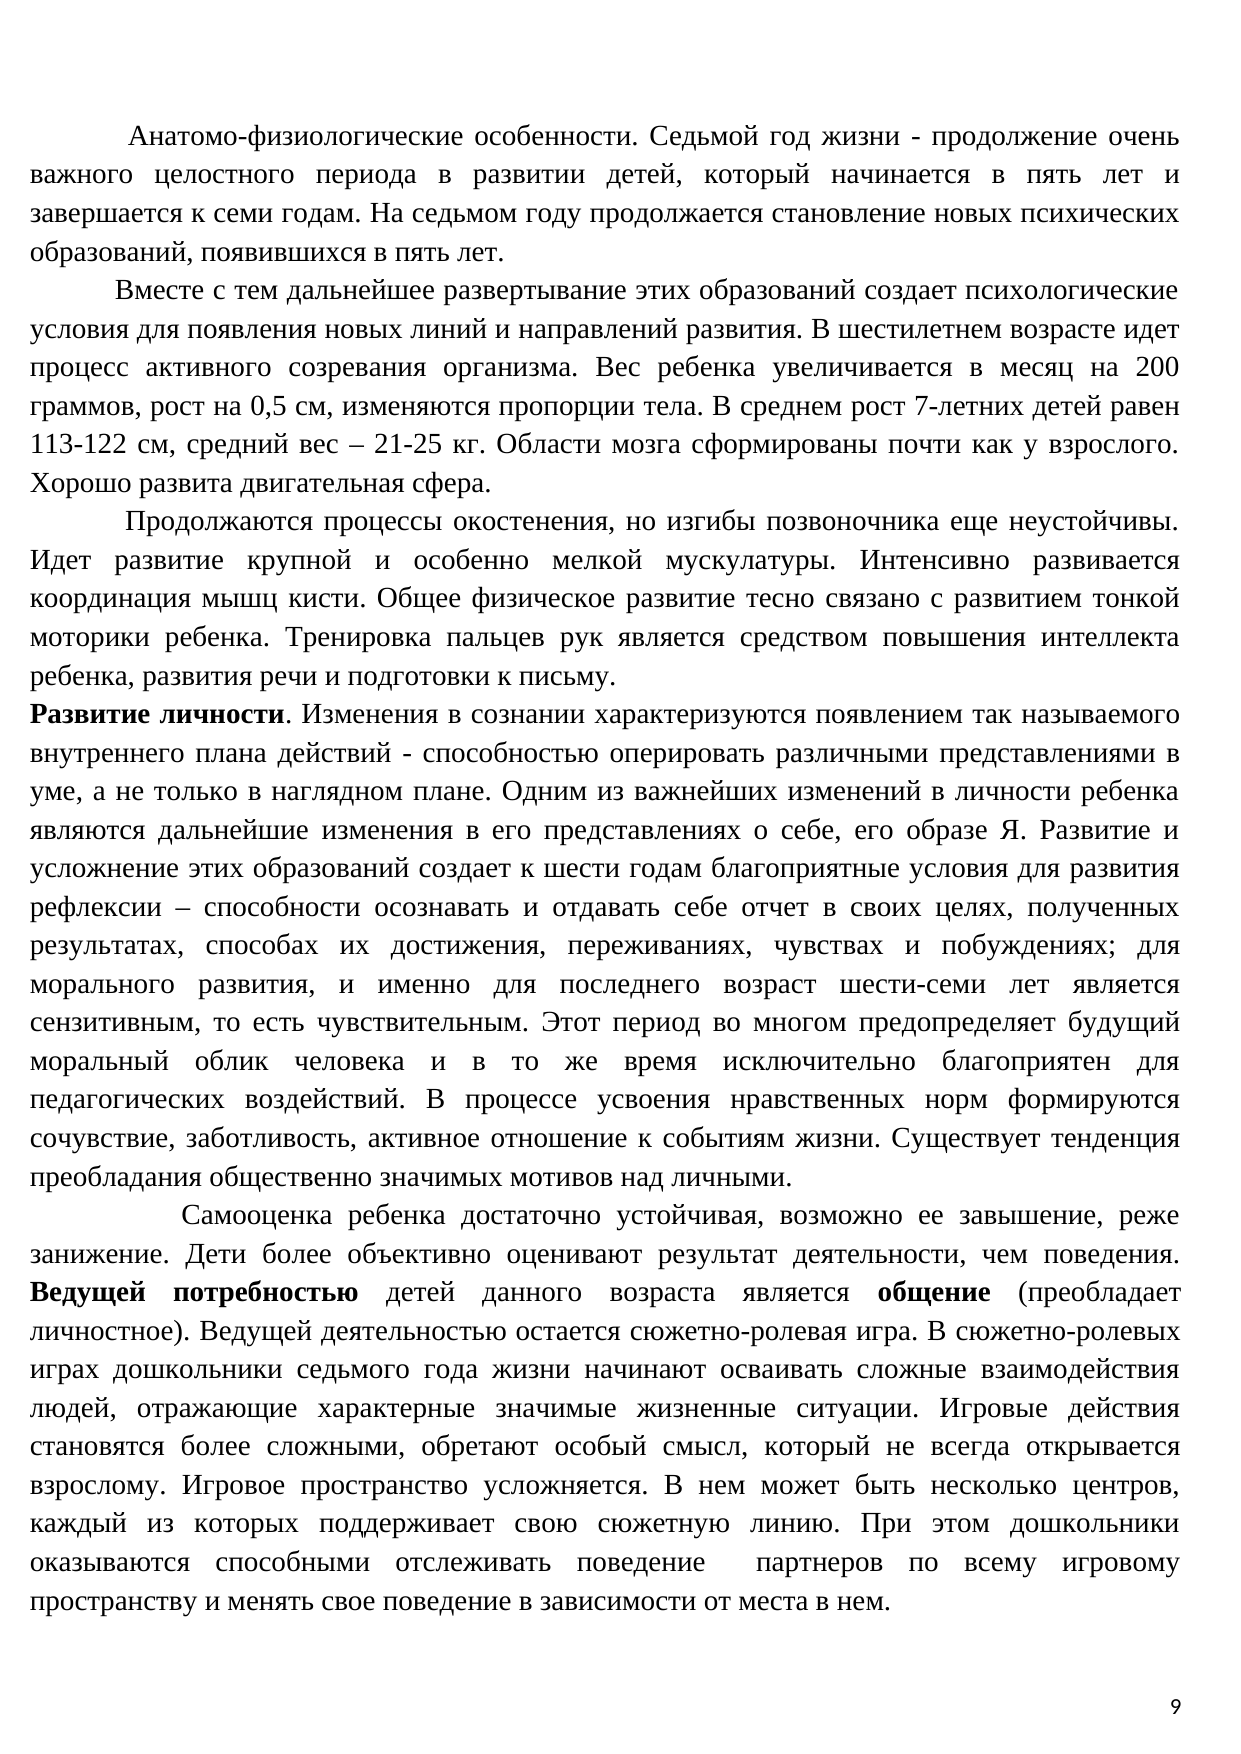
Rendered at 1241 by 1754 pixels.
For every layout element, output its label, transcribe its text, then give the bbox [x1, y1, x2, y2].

text Самооценка ребенка достаточно устойчивая, возможно ее завышение, реже занижение. Дети более объективно оценивают результат деятельности, чем поведения. Ведущей потребностью детей данного возраста является общение (преобладает личностное). Ведущей деятельностью остается сюжетно-ролевая игра. В сюжетно-ролевых играх дошкольники седьмого года жизни начинают осваивать сложные взаимодействия людей, отражающие характерные значимые жизненные ситуации. Игровые действия становятся более сложными, обретают особый смысл, который не всегда открывается взрослому. Игровое пространство усложняется. В нем может быть несколько центров, каждый из которых поддерживает свою сюжетную линию. При этом дошкольники оказываются способными отслеживать поведение партнеров по всему игровому пространству и менять свое поведение в зависимости от места в нем. [29, 1417, 1181, 1616]
text Самооценка ребенка достаточно устойчивая, возможно ее завышение, реже занижение. Дети более объективно оценивают результат деятельности, чем поведения. Ведущей потребностью детей данного возраста является общение (преобладает личностное). Ведущей деятельностью остается сюжетно-ролевая игра. В сюжетно-ролевых играх дошкольники седьмого года жизни начинают осваивать сложные взаимодействия людей, отражающие характерные значимые жизненные ситуации. Игровые действия становятся более сложными, обретают особый смысл, который не всегда открывается взрослому. Игровое пространство усложняется. В нем может быть несколько центров, каждый из которых поддерживает свою сюжетную линию. При этом дошкольники оказываются способными отслеживать поведение партнеров по всему игровому пространству и менять свое поведение в зависимости от места в нем. [29, 1340, 1181, 1414]
text Развитие личности. Изменения в сознании характеризуются появлением так называемого внутреннего плана действий - способностью оперировать различными представлениями в уме, а не только в наглядном плане. Одним из важнейших изменений в личности ребенка являются дальнейшие изменения в его представлениях о себе, его образе Я. Развитие и усложнение этих образований создает к шести годам благоприятные условия для развития рефлексии – способности осознавать и отдавать себе отчет в своих целях, полученных результатах, способах их достижения, переживаниях, чувствах и побуждениях; для морального развития, и именно для последнего возраст шести-семи лет является сензитивным, то есть чувствительным. Этот период во многом предопределяет будущий моральный облик человека и в то же время исключительно благоприятен для педагогических воздействий. В процессе усвоения нравственных норм формируются сочувствие, заботливость, активное отношение к событиям жизни. Существует тенденция преобладания общественно значимых мотивов над личными. [29, 705, 1181, 838]
text Развитие личности. Изменения в сознании характеризуются появлением так называемого внутреннего плана действий - способностью оперировать различными представлениями в уме, а не только в наглядном плане. Одним из важнейших изменений в личности ребенка являются дальнейшие изменения в его представлениях о себе, его образе Я. Развитие и усложнение этих образований создает к шести годам благоприятные условия для развития рефлексии – способности осознавать и отдавать себе отчет в своих целях, полученных результатах, способах их достижения, переживаниях, чувствах и побуждениях; для морального развития, и именно для последнего возраст шести-семи лет является сензитивным, то есть чувствительным. Этот период во многом предопределяет будущий моральный облик человека и в то же время исключительно благоприятен для педагогических воздействий. В процессе усвоения нравственных норм формируются сочувствие, заботливость, активное отношение к событиям жизни. Существует тенденция преобладания общественно значимых мотивов над личными. [29, 839, 1181, 1192]
text Самооценка ребенка достаточно устойчивая, возможно ее завышение, реже занижение. Дети более объективно оценивают результат деятельности, чем поведения. Ведущей потребностью детей данного возраста является общение (преобладает личностное). Ведущей деятельностью остается сюжетно-ролевая игра. В сюжетно-ролевых играх дошкольники седьмого года жизни начинают осваивать сложные взаимодействия людей, отражающие характерные значимые жизненные ситуации. Игровые действия становятся более сложными, обретают особый смысл, который не всегда открывается взрослому. Игровое пространство усложняется. В нем может быть несколько центров, каждый из которых поддерживает свою сюжетную линию. При этом дошкольники оказываются способными отслеживать поведение партнеров по всему игровому пространству и менять свое поведение в зависимости от места в нем. [29, 1197, 1181, 1337]
text Анатомо-физиологические особенности. Седьмой год жизни - продолжение очень важного целостного периода в развитии детей, который начинается в пять лет и завершается к семи годам. На седьмом году продолжается становление новых психических образований, появившихся в пять лет. [29, 118, 1181, 267]
text Продолжаются процессы окостенения, но изгибы позвоночника еще неустойчивы. Идет развитие крупной и особенно мелкой мускулатуры. Интенсивно развивается координация мышц кисти. Общее физическое развитие тесно связано с развитием тонкой моторики ребенка. Тренировка пальцев рук является средством повышения интеллекта ребенка, развития речи и подготовки к письму. [29, 503, 1181, 691]
text Вместе с тем дальнейшее развертывание этих образований создает психологические условия для появления новых линий и направлений развития. В шестилетнем возрасте идет процесс активного созревания организма. Вес ребенка увеличивается в месяц на 200 граммов, рост на 0,5 см, изменяются пропорции тела. В среднем рост 7-летних детей равен 113-122 см, средний вес – 21-25 кг. Области мозга сформированы почти как у взрослого. Хорошо развита двигательная сфера. [29, 272, 1181, 498]
